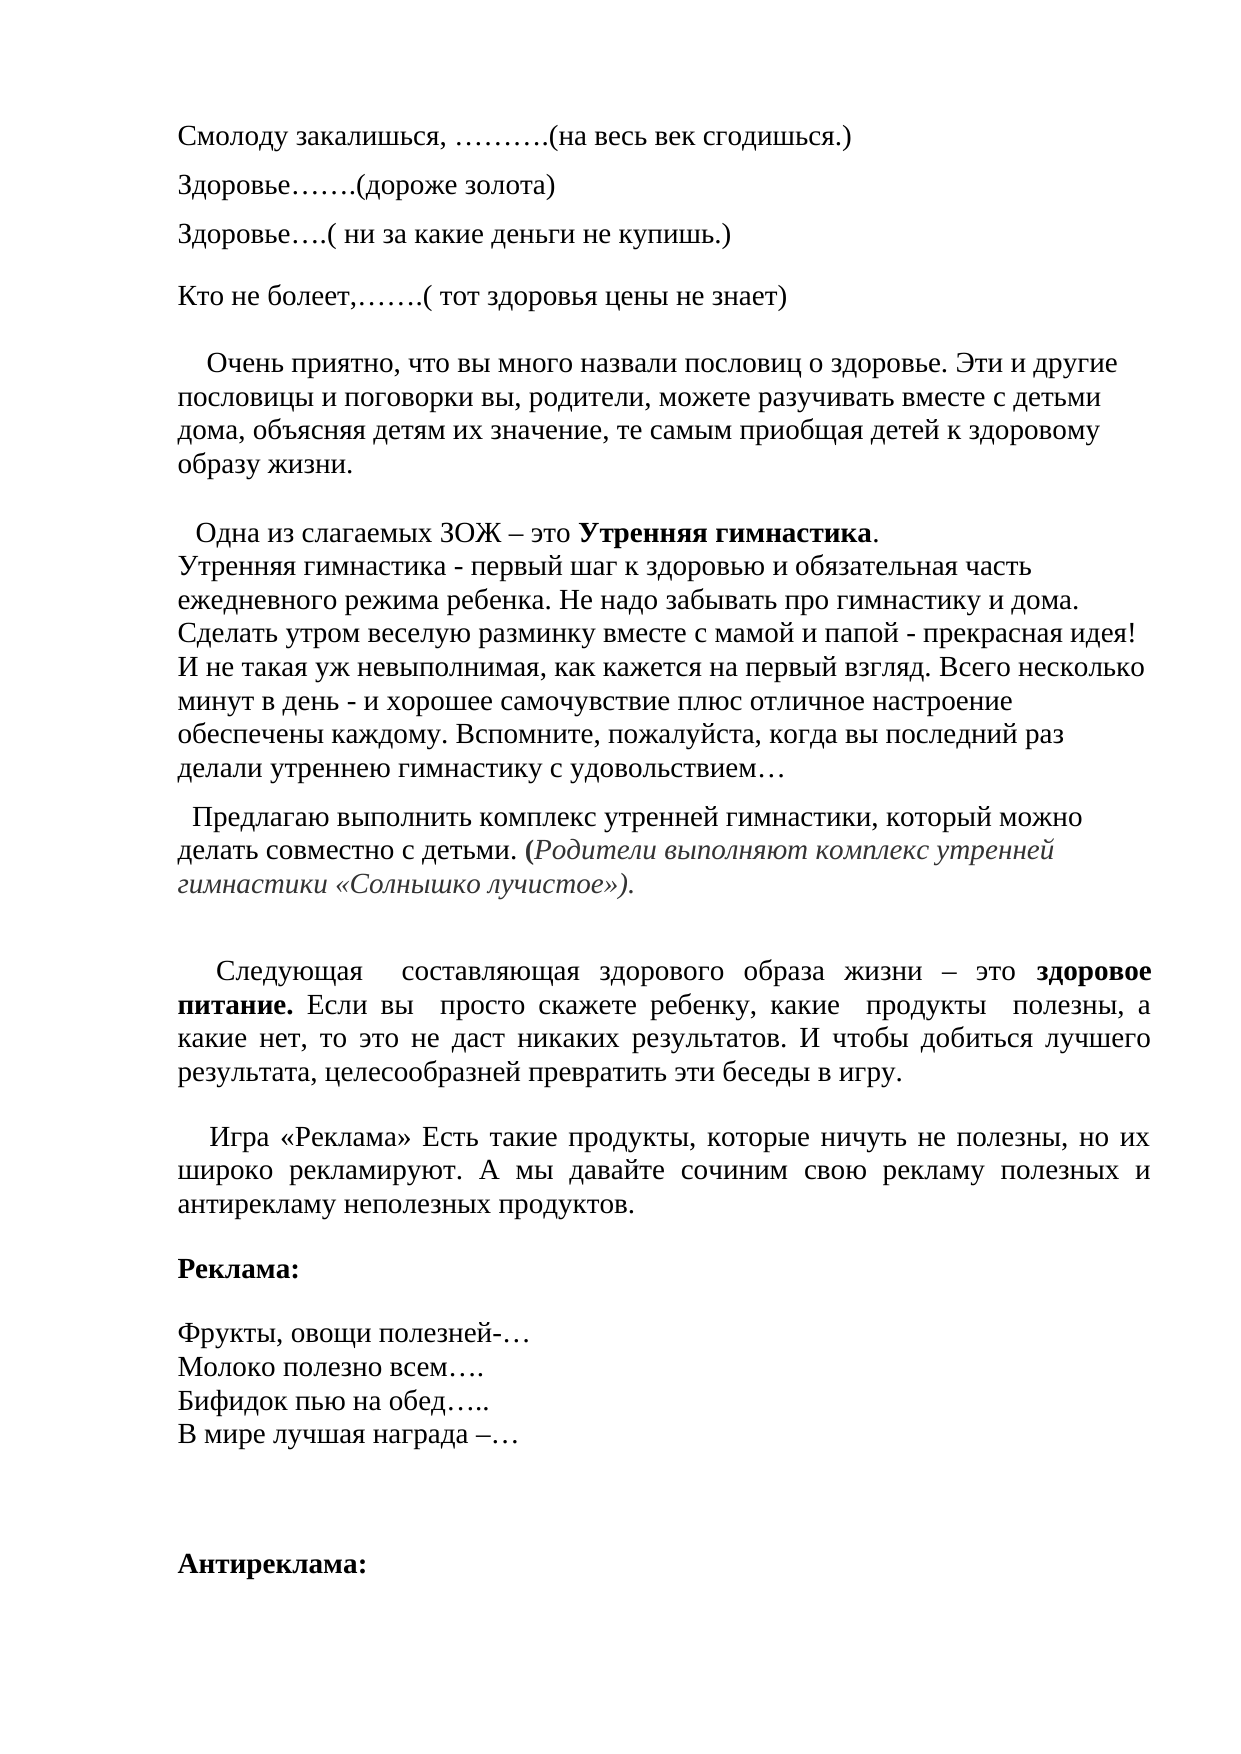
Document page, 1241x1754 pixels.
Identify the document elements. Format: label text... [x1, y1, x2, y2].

text Реклама: [177, 1251, 1152, 1284]
text Одна из слагаемых ЗОЖ – это Утренняя гимнастика. [177, 515, 1152, 548]
text Здоровье…….(дороже золота) [177, 167, 1152, 201]
text Смолоду закалишься, ……….(на весь век сгодишься.) [177, 118, 1152, 152]
text Утренняя гимнастика - первый шаг к здоровью и обязательная часть ежедневного режима ребенка. Не надо забывать про гимнастику и дома. [177, 548, 1152, 616]
text Очень приятно, что вы много назвали пословиц о здоровье. Эти и другие пословицы и поговорки вы, родители, можете разучивать вместе с детьми дома, объясняя детям их значение, те самым приобщая детей к здоровому образу жизни. [177, 345, 1152, 479]
text Здоровье….( ни за какие деньги не купишь.) [177, 216, 1152, 250]
text Следующая составляющая здорового образа жизни – это здоровое питание. Если вы просто скажете ребенку, какие продукты полезны, а какие нет, то это не даст никаких результатов. И чтобы добиться лучшего результата, целесообразней превратить эти беседы в игру. [177, 953, 1152, 1088]
text Кто не болеет,…….( тот здоровья цены не знает) [177, 250, 1152, 312]
text Антиреклама: [177, 1546, 1152, 1579]
text Предлагаю выполнить комплекс утренней гимнастики, который можно делать совместно с детьми. (Родители выполняют комплекс утренней гимнастики «Солнышко лучистое»). [177, 799, 1152, 899]
text Игра «Реклама» Есть такие продукты, которые ничуть не полезны, но их широко рекламируют. А мы давайте сочиним свою рекламу полезных и антирекламу неполезных продуктов. [177, 1119, 1152, 1219]
text Фрукты, овощи полезней-… Молоко полезно всем…. Бифидок пью на обед….. В мире лучшая награда –… [177, 1316, 1152, 1450]
text Сделать утром веселую разминку вместе с мамой и папой - прекрасная идея! И не такая уж невыполнимая, как кажется на первый взгляд. Всего несколько минут в день - и хорошее самочувствие плюс отличное настроение обеспечены каждому. Вспомните, пожалуйста, когда вы последний раз делали утреннею гимнастику с удовольствием… [177, 616, 1152, 783]
